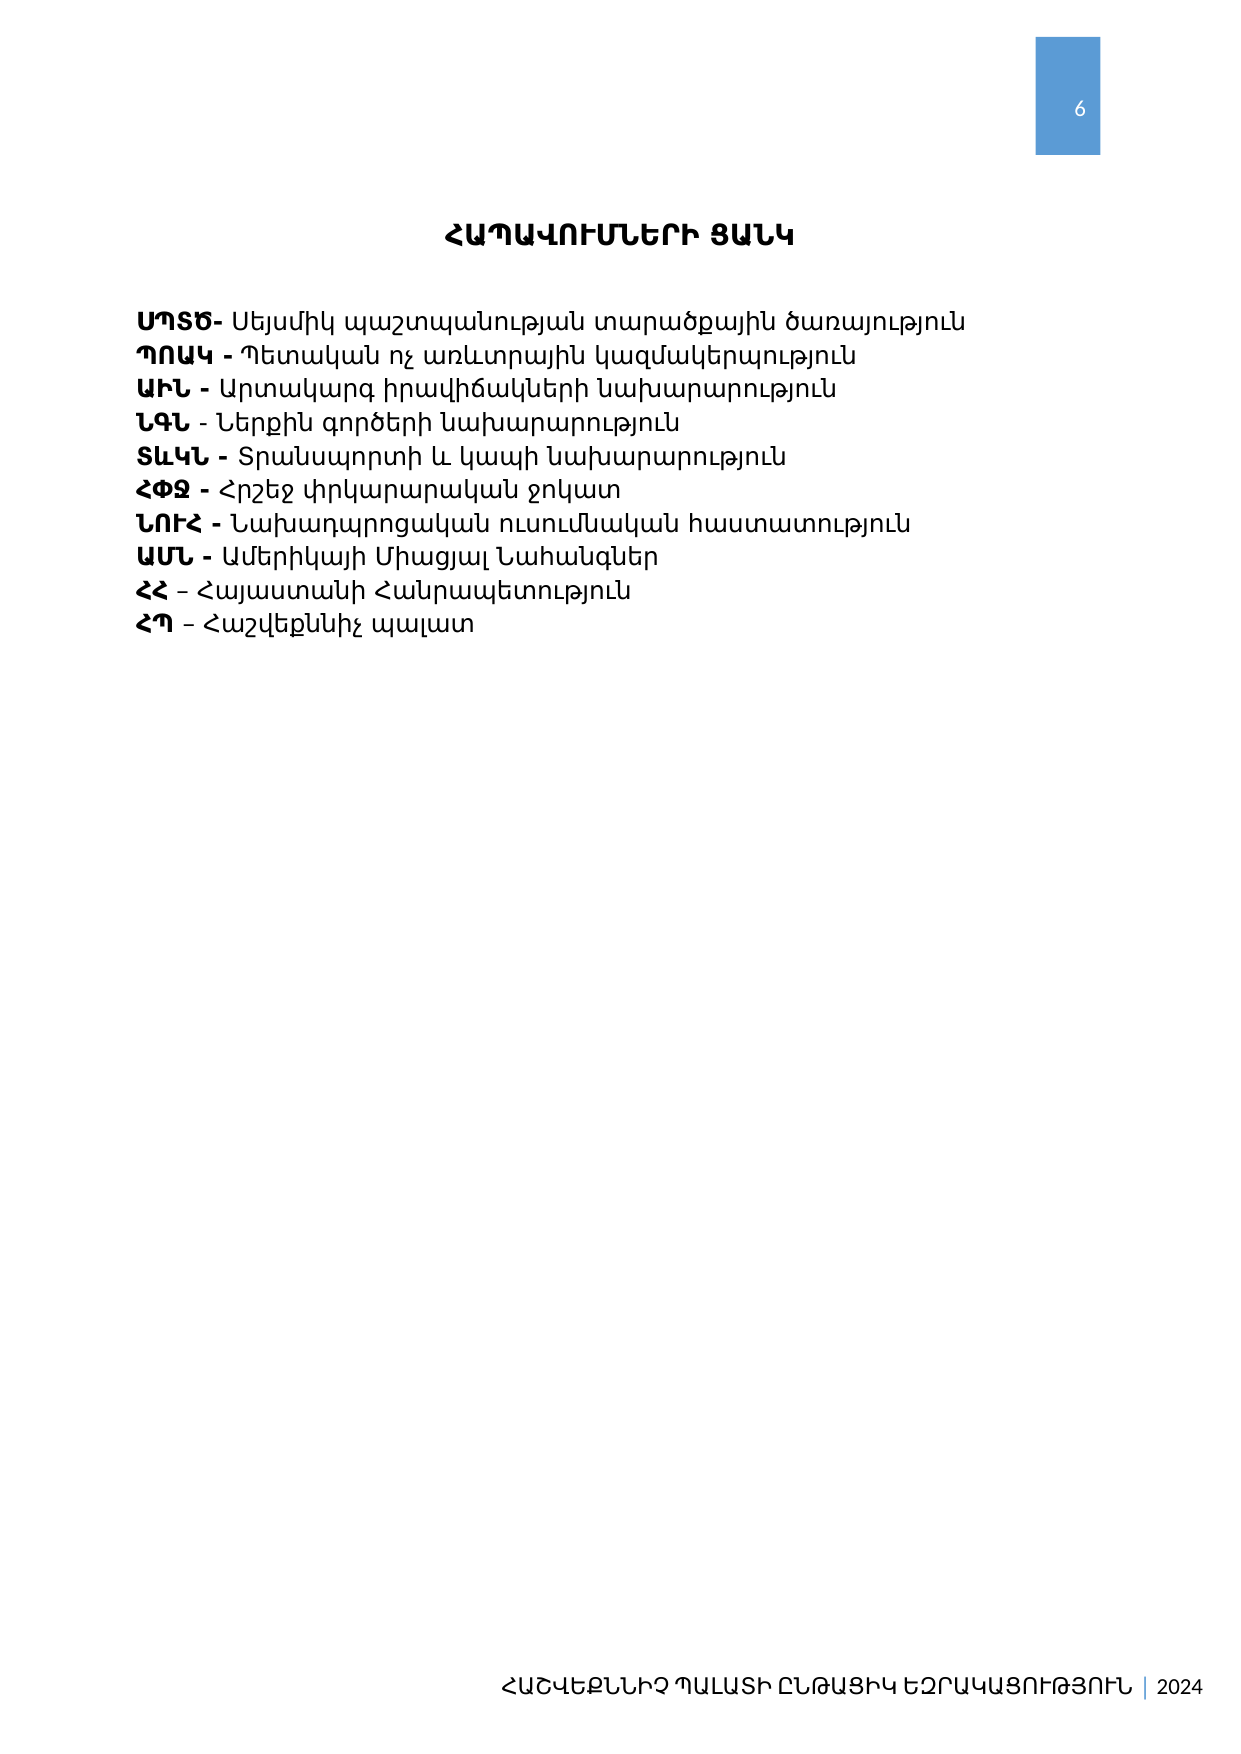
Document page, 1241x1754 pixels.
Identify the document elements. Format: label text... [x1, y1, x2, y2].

text ԱԻՆ - Արտակարգ իրավիճակների նախարարություն [136, 375, 1104, 404]
subtitle ՀԱՊԱՎՈՒՄՆԵՐԻ ՑԱՆԿ [136, 161, 1104, 252]
text ԱՄՆ - Ամերիկայի Միացյալ Նահանգներ [136, 542, 1104, 572]
text ՀՀ – Հայաստանի Հանրապետություն [136, 576, 1104, 605]
text ՀՊ – Հաշվեքննիչ պալատ [136, 609, 1104, 639]
text ՊՈԱԿ - Պետական ոչ առևտրային կազմակերպություն [136, 341, 1104, 370]
text ՏևԿՆ - Տրանսպորտի և կապի նախարարություն [136, 442, 1104, 471]
text ՆՈՒՀ - Նախադպրոցական ուսումնական հաստատություն [136, 509, 1104, 538]
text ՆԳՆ - Ներքին գործերի նախարարություն [136, 408, 1104, 437]
text ՍՊՏԾ- Սեյսմիկ պաշտպանության տարածքային ծառայություն [136, 308, 1104, 337]
text ՀՓՋ - Հրշեջ փրկարարական ջոկատ [136, 475, 1104, 504]
